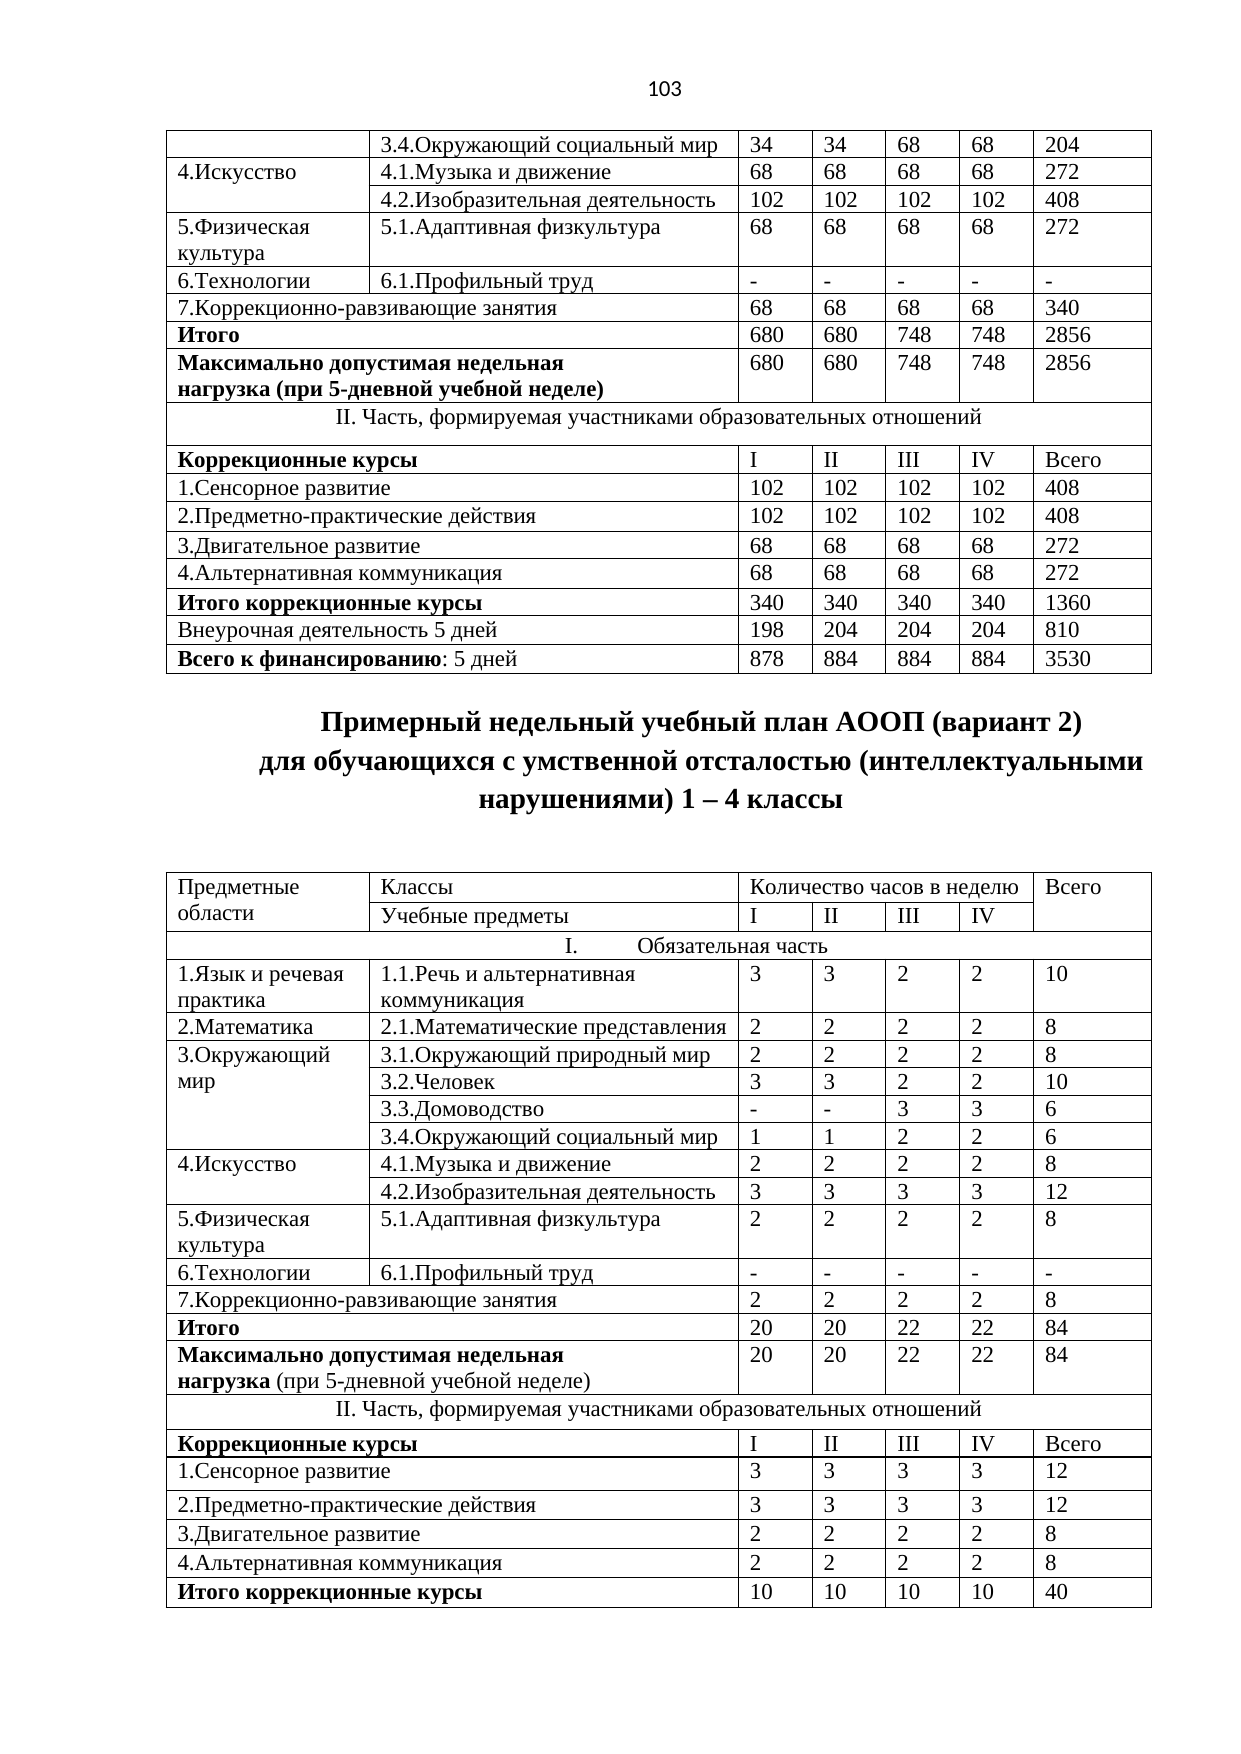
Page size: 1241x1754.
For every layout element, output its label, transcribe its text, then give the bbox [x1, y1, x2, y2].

table_cell 68 [886, 131, 959, 157]
table_cell 2 [960, 1041, 1033, 1067]
table_cell 3.3.Домоводство [370, 1096, 738, 1122]
table_cell Итого коррекционные курсы [167, 1578, 738, 1607]
table_cell 102 [960, 502, 1033, 531]
table_cell 340 [886, 589, 959, 615]
table_cell 2 [739, 1205, 812, 1258]
table_cell - [1034, 267, 1151, 293]
table_cell 3 [739, 1491, 812, 1519]
table_cell 2 [960, 1520, 1033, 1548]
table_cell 748 [960, 349, 1033, 402]
table_cell 204 [813, 616, 885, 644]
table_cell 102 [739, 502, 812, 531]
table_cell - [960, 267, 1033, 293]
table_cell 340 [739, 589, 812, 615]
table_cell 3 [886, 1458, 959, 1490]
table_cell 2 [886, 1520, 959, 1548]
table_cell 2 [813, 1286, 885, 1313]
table_cell II [813, 903, 885, 931]
table_cell 2 [886, 1286, 959, 1313]
table_cell IV [960, 1430, 1033, 1456]
table_cell 2 [739, 1286, 812, 1313]
table_cell 2.Предметно-практические действия [167, 1491, 738, 1519]
table_cell 84 [1034, 1341, 1151, 1394]
table_cell Учебные предметы [370, 903, 738, 931]
table_cell 2 [960, 1549, 1033, 1577]
table_cell 3 [739, 1068, 812, 1094]
table_cell 102 [739, 474, 812, 501]
table_cell Максимально допустимая недельная нагрузка (при 5-дневной учебной неделе) [167, 349, 738, 402]
table_cell 204 [886, 616, 959, 644]
table_cell 22 [886, 1314, 959, 1340]
table_cell I [739, 1430, 812, 1456]
table_cell 2 [813, 1205, 885, 1258]
table_cell 272 [1034, 213, 1151, 266]
table_cell 68 [960, 131, 1033, 157]
table_cell 102 [886, 474, 959, 501]
table_cell 8 [1034, 1549, 1151, 1577]
table_cell 198 [739, 616, 812, 644]
table_cell II [813, 1430, 885, 1456]
table_cell - [813, 1259, 885, 1285]
table_cell 204 [960, 616, 1033, 644]
table_cell 884 [960, 645, 1033, 673]
table_cell 2 [886, 1041, 959, 1067]
table_cell 68 [960, 532, 1033, 558]
table_cell 2 [960, 960, 1033, 1012]
table_cell - [886, 267, 959, 293]
table_cell 2856 [1034, 322, 1151, 348]
table_cell - [1034, 1259, 1151, 1285]
table_cell 10 [1034, 960, 1151, 1012]
table_cell 6.1.Профильный труд [370, 267, 738, 293]
table_cell 3.4.Окружающий социальный мир [370, 131, 738, 157]
table_cell 2 [739, 1041, 812, 1067]
table_cell 10 [886, 1578, 959, 1607]
table_cell Итого [167, 322, 738, 348]
table_cell 68 [813, 158, 885, 184]
table_cell Коррекционные курсы [167, 1430, 738, 1456]
table_cell 68 [739, 532, 812, 558]
table_cell Итого коррекционные курсы [167, 589, 738, 615]
table_cell 3 [813, 1491, 885, 1519]
table_cell II. Часть, формируемая участниками образовательных отношений [167, 403, 1151, 445]
table_cell 2 [960, 1013, 1033, 1040]
table_cell 102 [960, 474, 1033, 501]
table_cell 3 [960, 1491, 1033, 1519]
table_cell 1 [739, 1123, 812, 1149]
table_cell 2 [886, 1549, 959, 1577]
table_cell 10 [813, 1578, 885, 1607]
table_cell 1.Сенсорное развитие [167, 474, 738, 501]
table_cell 1360 [1034, 589, 1151, 615]
table_cell - [960, 1259, 1033, 1285]
table_cell 102 [813, 186, 885, 212]
table_cell 3.1.Окружающий природный мир [370, 1041, 738, 1067]
table_cell III [886, 1430, 959, 1456]
table_cell Коррекционные курсы [167, 446, 738, 473]
table_cell 68 [886, 532, 959, 558]
text для обучающихся с умственной отсталостью (интеллектуальными нарушениями) 1 – 4 классы [177, 743, 1152, 847]
table_cell 4.1.Музыка и движение [370, 158, 738, 184]
table_cell 3 [739, 1178, 812, 1204]
table_cell 7.Коррекционно-равзивающие занятия [167, 294, 738, 321]
table_cell Максимально допустимая недельная нагрузка (при 5-дневной учебной неделе) [167, 1341, 738, 1394]
table_cell 340 [1034, 294, 1151, 321]
table_cell 340 [960, 589, 1033, 615]
table_cell II. Часть, формируемая участниками образовательных отношений [167, 1395, 1151, 1429]
table_cell 2.Предметно-практические действия [167, 502, 738, 531]
table_cell 68 [739, 158, 812, 184]
table_cell Всего [1034, 446, 1151, 473]
table_cell 3 [886, 1178, 959, 1204]
table_cell 2 [886, 1205, 959, 1258]
table_cell 272 [1034, 532, 1151, 558]
table_cell 748 [886, 322, 959, 348]
table_cell 3.4.Окружающий социальный мир [370, 1123, 738, 1149]
table_cell Обязательная часть [167, 932, 1151, 958]
table_cell 68 [739, 213, 812, 266]
table_cell 68 [960, 158, 1033, 184]
table_cell 4.Искусство [167, 1150, 369, 1204]
table_cell 8 [1034, 1150, 1151, 1177]
table_cell 3 [813, 960, 885, 1012]
table_cell 3 [739, 960, 812, 1012]
table_cell 2 [886, 960, 959, 1012]
table_cell 408 [1034, 186, 1151, 212]
table_cell 1.Сенсорное развитие [167, 1458, 738, 1490]
table_cell 102 [886, 186, 959, 212]
table_cell 884 [886, 645, 959, 673]
table_cell 68 [886, 213, 959, 266]
table_cell 2 [886, 1150, 959, 1177]
table_cell 4.Искусство [167, 158, 369, 212]
table_cell 34 [739, 131, 812, 157]
table_cell 68 [813, 532, 885, 558]
table_header Количество часов в неделю [739, 873, 1033, 902]
table_cell 22 [886, 1341, 959, 1394]
table_cell Внеурочная деятельность 5 дней [167, 616, 738, 644]
table_cell 748 [886, 349, 959, 402]
table_cell - [813, 1096, 885, 1122]
table_cell 748 [960, 322, 1033, 348]
table_cell 6 [1034, 1096, 1151, 1122]
table_cell 3530 [1034, 645, 1151, 673]
table_cell 272 [1034, 559, 1151, 588]
table_cell 68 [739, 294, 812, 321]
table_cell 68 [960, 294, 1033, 321]
table_cell 2 [886, 1068, 959, 1094]
table_cell 8 [1034, 1041, 1151, 1067]
table_cell 1 [813, 1123, 885, 1149]
table_cell 40 [1034, 1578, 1151, 1607]
table_cell 878 [739, 645, 812, 673]
table_cell 3 [886, 1491, 959, 1519]
table_cell 68 [813, 559, 885, 588]
table_cell 4.Альтернативная коммуникация [167, 559, 738, 588]
table_cell 2 [813, 1520, 885, 1548]
table_cell Итого [167, 1314, 738, 1340]
table_cell 2 [813, 1013, 885, 1040]
table_cell 3 [813, 1458, 885, 1490]
table_cell 10 [739, 1578, 812, 1607]
table_cell 102 [886, 502, 959, 531]
table_cell 22 [960, 1314, 1033, 1340]
table_cell 2 [739, 1013, 812, 1040]
table_cell 1.1.Речь и альтернативная коммуникация [370, 960, 738, 1012]
table_cell 5.Физическая культура [167, 213, 369, 266]
table_cell 2 [960, 1205, 1033, 1258]
table_cell 3.Окружающий мир [167, 1041, 369, 1149]
table_cell I [739, 446, 812, 473]
table_cell 2856 [1034, 349, 1151, 402]
table_cell 408 [1034, 474, 1151, 501]
table_cell 3.Двигательное развитие [167, 532, 738, 558]
table_cell - [739, 267, 812, 293]
table_cell 6 [1034, 1123, 1151, 1149]
table_cell - [739, 1259, 812, 1285]
table_cell 680 [813, 349, 885, 402]
table_header Предметные области [167, 873, 369, 931]
table_cell 2 [739, 1150, 812, 1177]
table_cell 884 [813, 645, 885, 673]
table_cell 810 [1034, 616, 1151, 644]
table_cell 4.Альтернативная коммуникация [167, 1549, 738, 1577]
table_cell II [813, 446, 885, 473]
table_cell 272 [1034, 158, 1151, 184]
table_cell 68 [886, 559, 959, 588]
table_cell 5.Физическая культура [167, 1205, 369, 1258]
table_cell 5.1.Адаптивная физкультура [370, 213, 738, 266]
table_cell 204 [1034, 131, 1151, 157]
table_cell 680 [739, 322, 812, 348]
table_cell 20 [813, 1314, 885, 1340]
table_cell 68 [960, 213, 1033, 266]
table_cell 22 [960, 1341, 1033, 1394]
table_cell 8 [1034, 1520, 1151, 1548]
table_cell 102 [960, 186, 1033, 212]
table_cell 6.Технологии [167, 1259, 369, 1285]
table_cell 680 [739, 349, 812, 402]
table_cell 102 [813, 474, 885, 501]
table_cell 5.1.Адаптивная физкультура [370, 1205, 738, 1258]
table_cell 20 [739, 1341, 812, 1394]
table_cell 3 [960, 1178, 1033, 1204]
table_cell 68 [813, 294, 885, 321]
table_cell III [886, 446, 959, 473]
table_cell 2 [739, 1520, 812, 1548]
table_cell 20 [813, 1341, 885, 1394]
table_cell Всего к финансированию: 5 дней [167, 645, 738, 673]
table_cell 2 [739, 1549, 812, 1577]
table_cell 102 [813, 502, 885, 531]
table_cell 4.1.Музыка и движение [370, 1150, 738, 1177]
table_cell 8 [1034, 1013, 1151, 1040]
table_cell 68 [886, 158, 959, 184]
table_cell 2 [960, 1150, 1033, 1177]
table_cell 4.2.Изобразительная деятельность [370, 186, 738, 212]
table_header Классы [370, 873, 738, 902]
table_cell - [813, 267, 885, 293]
table_cell 7.Коррекционно-равзивающие занятия [167, 1286, 738, 1313]
table_cell 1.Язык и речевая практика [167, 960, 369, 1012]
table_cell 6.Технологии [167, 267, 369, 293]
table_cell 12 [1034, 1458, 1151, 1490]
table_cell 3 [960, 1096, 1033, 1122]
table_cell 2 [960, 1123, 1033, 1149]
table_cell 3 [813, 1068, 885, 1094]
table_cell 3 [739, 1458, 812, 1490]
table_cell 8 [1034, 1205, 1151, 1258]
table_cell 340 [813, 589, 885, 615]
table_cell - [739, 1096, 812, 1122]
table_cell 3 [886, 1096, 959, 1122]
table_cell I [739, 903, 812, 931]
table_cell 10 [1034, 1068, 1151, 1094]
table_cell 2 [813, 1150, 885, 1177]
table_cell 12 [1034, 1178, 1151, 1204]
table_cell 3 [813, 1178, 885, 1204]
table_cell 4.2.Изобразительная деятельность [370, 1178, 738, 1204]
text Примерный недельный учебный план АООП (вариант 2) [177, 704, 1152, 738]
table_cell 10 [960, 1578, 1033, 1607]
table_cell 2 [813, 1041, 885, 1067]
table_cell 68 [886, 294, 959, 321]
table_cell 102 [739, 186, 812, 212]
table_cell 34 [813, 131, 885, 157]
table_cell 20 [739, 1314, 812, 1340]
table_cell 68 [960, 559, 1033, 588]
table_cell 2 [813, 1549, 885, 1577]
table_cell Всего [1034, 1430, 1151, 1456]
table_cell 3.Двигательное развитие [167, 1520, 738, 1548]
table_cell - [886, 1259, 959, 1285]
table_cell 8 [1034, 1286, 1151, 1313]
table_cell 2 [886, 1123, 959, 1149]
table_cell 6.1.Профильный труд [370, 1259, 738, 1285]
table_cell 68 [739, 559, 812, 588]
table_cell 2 [960, 1068, 1033, 1094]
table_cell IV [960, 903, 1033, 931]
table_cell 68 [813, 213, 885, 266]
table_cell 84 [1034, 1314, 1151, 1340]
table_cell 2.1.Математические представления [370, 1013, 738, 1040]
table_cell 2 [886, 1013, 959, 1040]
table_cell 2 [960, 1286, 1033, 1313]
table_header Всего [1034, 873, 1151, 931]
table_cell 3 [960, 1458, 1033, 1490]
table_cell 408 [1034, 502, 1151, 531]
table_cell 3.2.Человек [370, 1068, 738, 1094]
table_cell IV [960, 446, 1033, 473]
table_cell 12 [1034, 1491, 1151, 1519]
table_cell 680 [813, 322, 885, 348]
table_cell III [886, 903, 959, 931]
table_cell 2.Математика [167, 1013, 369, 1040]
